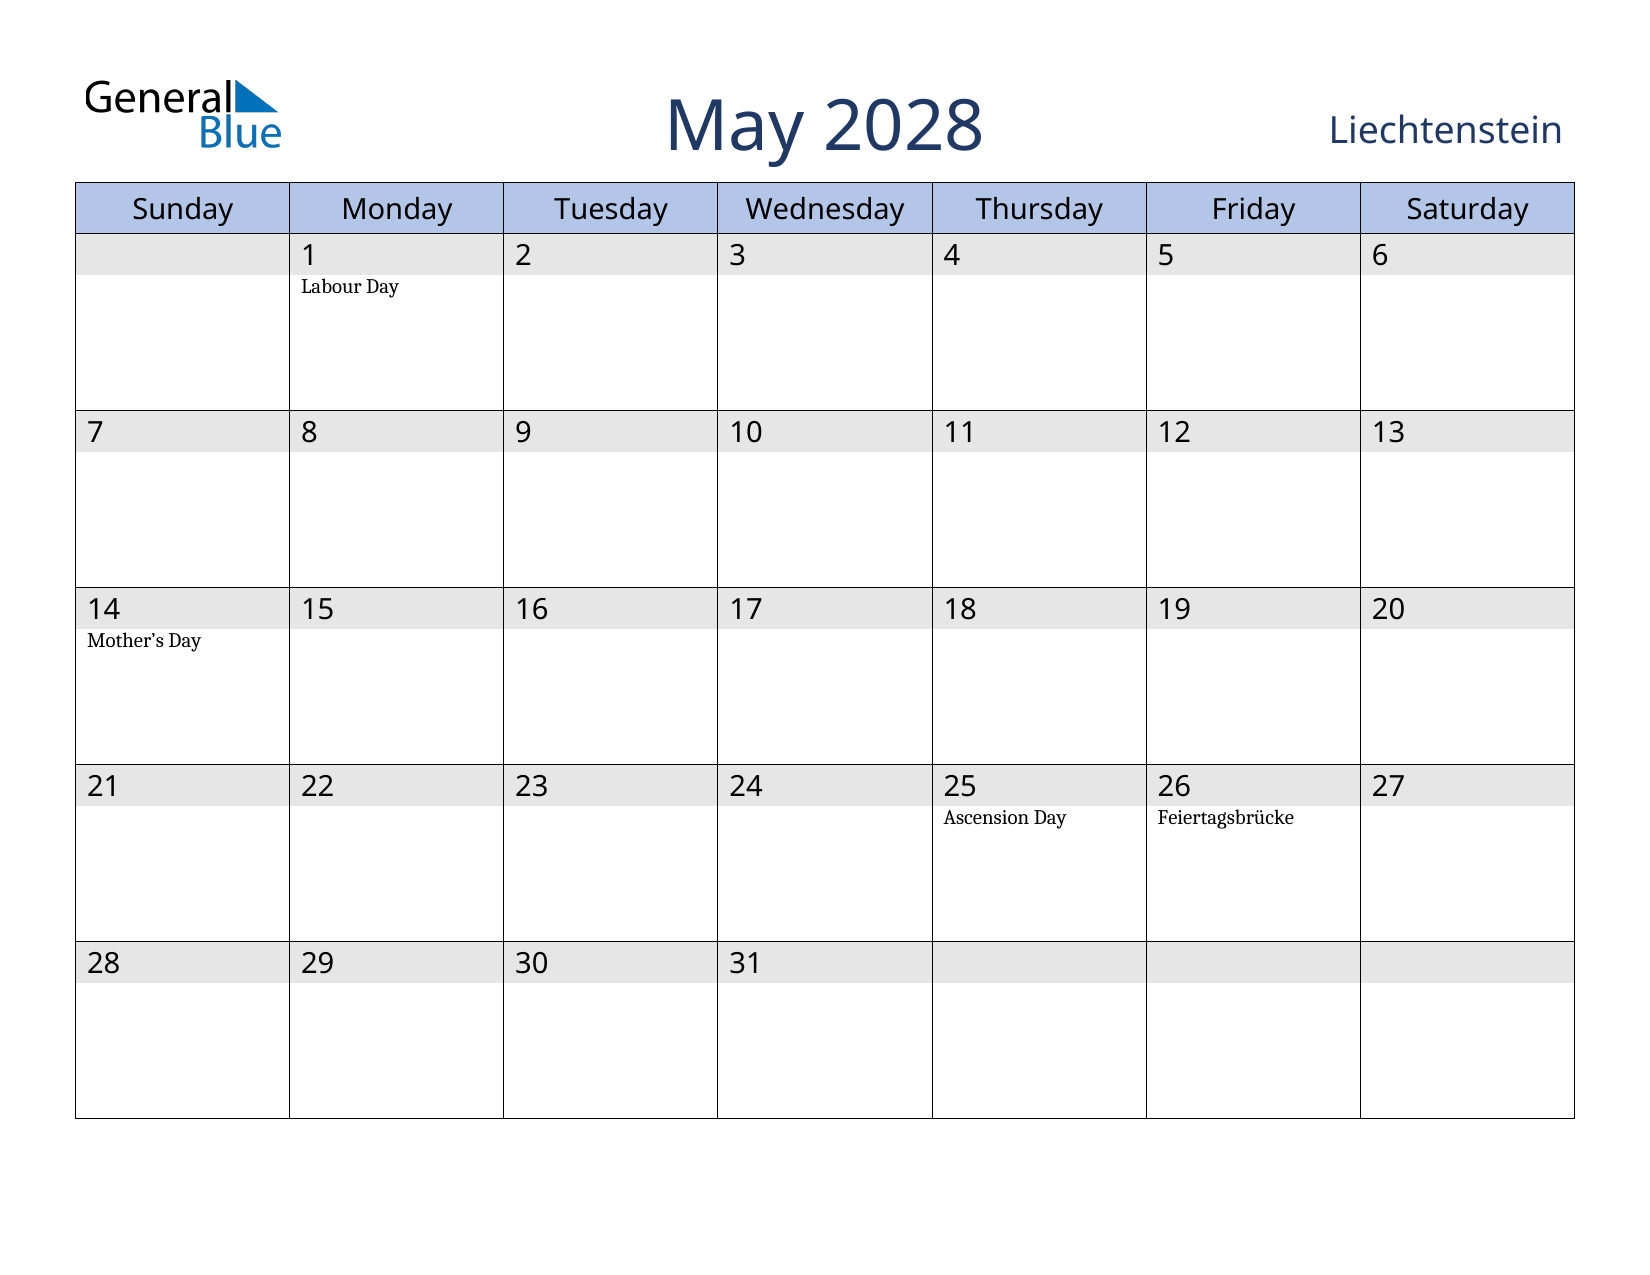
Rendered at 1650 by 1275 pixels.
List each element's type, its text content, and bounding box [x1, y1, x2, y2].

table_cell 4 [933, 234, 1146, 275]
table_cell 7 [76, 411, 289, 452]
table_cell Friday [1147, 183, 1360, 233]
table_cell 30 [504, 942, 717, 983]
table_cell [718, 983, 932, 1118]
table_cell 19 [1147, 588, 1360, 629]
table_header [76, 75, 503, 182]
table_cell 8 [290, 411, 503, 452]
table_cell [290, 983, 503, 1118]
table_cell 10 [718, 411, 932, 452]
table_cell Saturday [1361, 183, 1574, 233]
table_cell [76, 452, 289, 587]
table_cell [1361, 983, 1574, 1118]
table_cell [1361, 629, 1574, 764]
table_cell 24 [718, 765, 932, 806]
table_cell Mother’s Day [76, 629, 289, 764]
table_cell [933, 275, 1146, 410]
table_cell 31 [718, 942, 932, 983]
table_cell [290, 806, 503, 941]
table_cell [504, 275, 717, 410]
table_cell [1361, 806, 1574, 941]
table_cell 17 [718, 588, 932, 629]
table_cell 13 [1361, 411, 1574, 452]
table_cell [718, 452, 932, 587]
table_cell Ascension Day [933, 806, 1146, 941]
table_cell [933, 983, 1146, 1118]
table_cell 20 [1361, 588, 1574, 629]
table_cell [1361, 452, 1574, 587]
table_cell 14 [76, 588, 289, 629]
table_cell [1147, 629, 1360, 764]
table_cell Thursday [933, 183, 1146, 233]
table_cell [504, 629, 717, 764]
table_cell Sunday [76, 183, 289, 233]
table_cell [504, 452, 717, 587]
table_cell [1147, 983, 1360, 1118]
table_cell 18 [933, 588, 1146, 629]
table_header May 2028 [504, 75, 1146, 182]
table_cell 29 [290, 942, 503, 983]
table_cell [1147, 275, 1360, 410]
table_cell 25 [933, 765, 1146, 806]
picture [86, 80, 281, 148]
table_cell Feiertagsbrücke [1147, 806, 1360, 941]
table_cell 12 [1147, 411, 1360, 452]
table_cell [933, 452, 1146, 587]
table_cell Tuesday [504, 183, 717, 233]
table_cell 28 [76, 942, 289, 983]
table_cell [933, 942, 1146, 983]
table_cell 5 [1147, 234, 1360, 275]
table_cell 26 [1147, 765, 1360, 806]
table_cell Monday [290, 183, 503, 233]
table_cell 1 [290, 234, 503, 275]
table_cell [718, 806, 932, 941]
table_cell [718, 275, 932, 410]
table_cell [504, 983, 717, 1118]
table_cell [76, 983, 289, 1118]
table_cell [290, 452, 503, 587]
table_cell 27 [1361, 765, 1574, 806]
table_cell 6 [1361, 234, 1574, 275]
table_cell 3 [718, 234, 932, 275]
table_cell 15 [290, 588, 503, 629]
table_cell [76, 806, 289, 941]
table_cell [76, 234, 289, 275]
table_cell [1147, 452, 1360, 587]
table_cell 21 [76, 765, 289, 806]
table_cell Labour Day [290, 275, 503, 410]
table_cell [1361, 942, 1574, 983]
table_cell [1147, 942, 1360, 983]
table_cell 11 [933, 411, 1146, 452]
table_cell [933, 629, 1146, 764]
table_cell [1361, 275, 1574, 410]
table_cell 16 [504, 588, 717, 629]
table_cell 2 [504, 234, 717, 275]
table_cell Wednesday [718, 183, 932, 233]
table_cell [504, 806, 717, 941]
table_header Liechtenstein [1146, 75, 1574, 182]
table_cell 22 [290, 765, 503, 806]
table_cell [76, 275, 289, 410]
table_cell [290, 629, 503, 764]
table_cell 9 [504, 411, 717, 452]
table_cell 23 [504, 765, 717, 806]
table_cell [718, 629, 932, 764]
